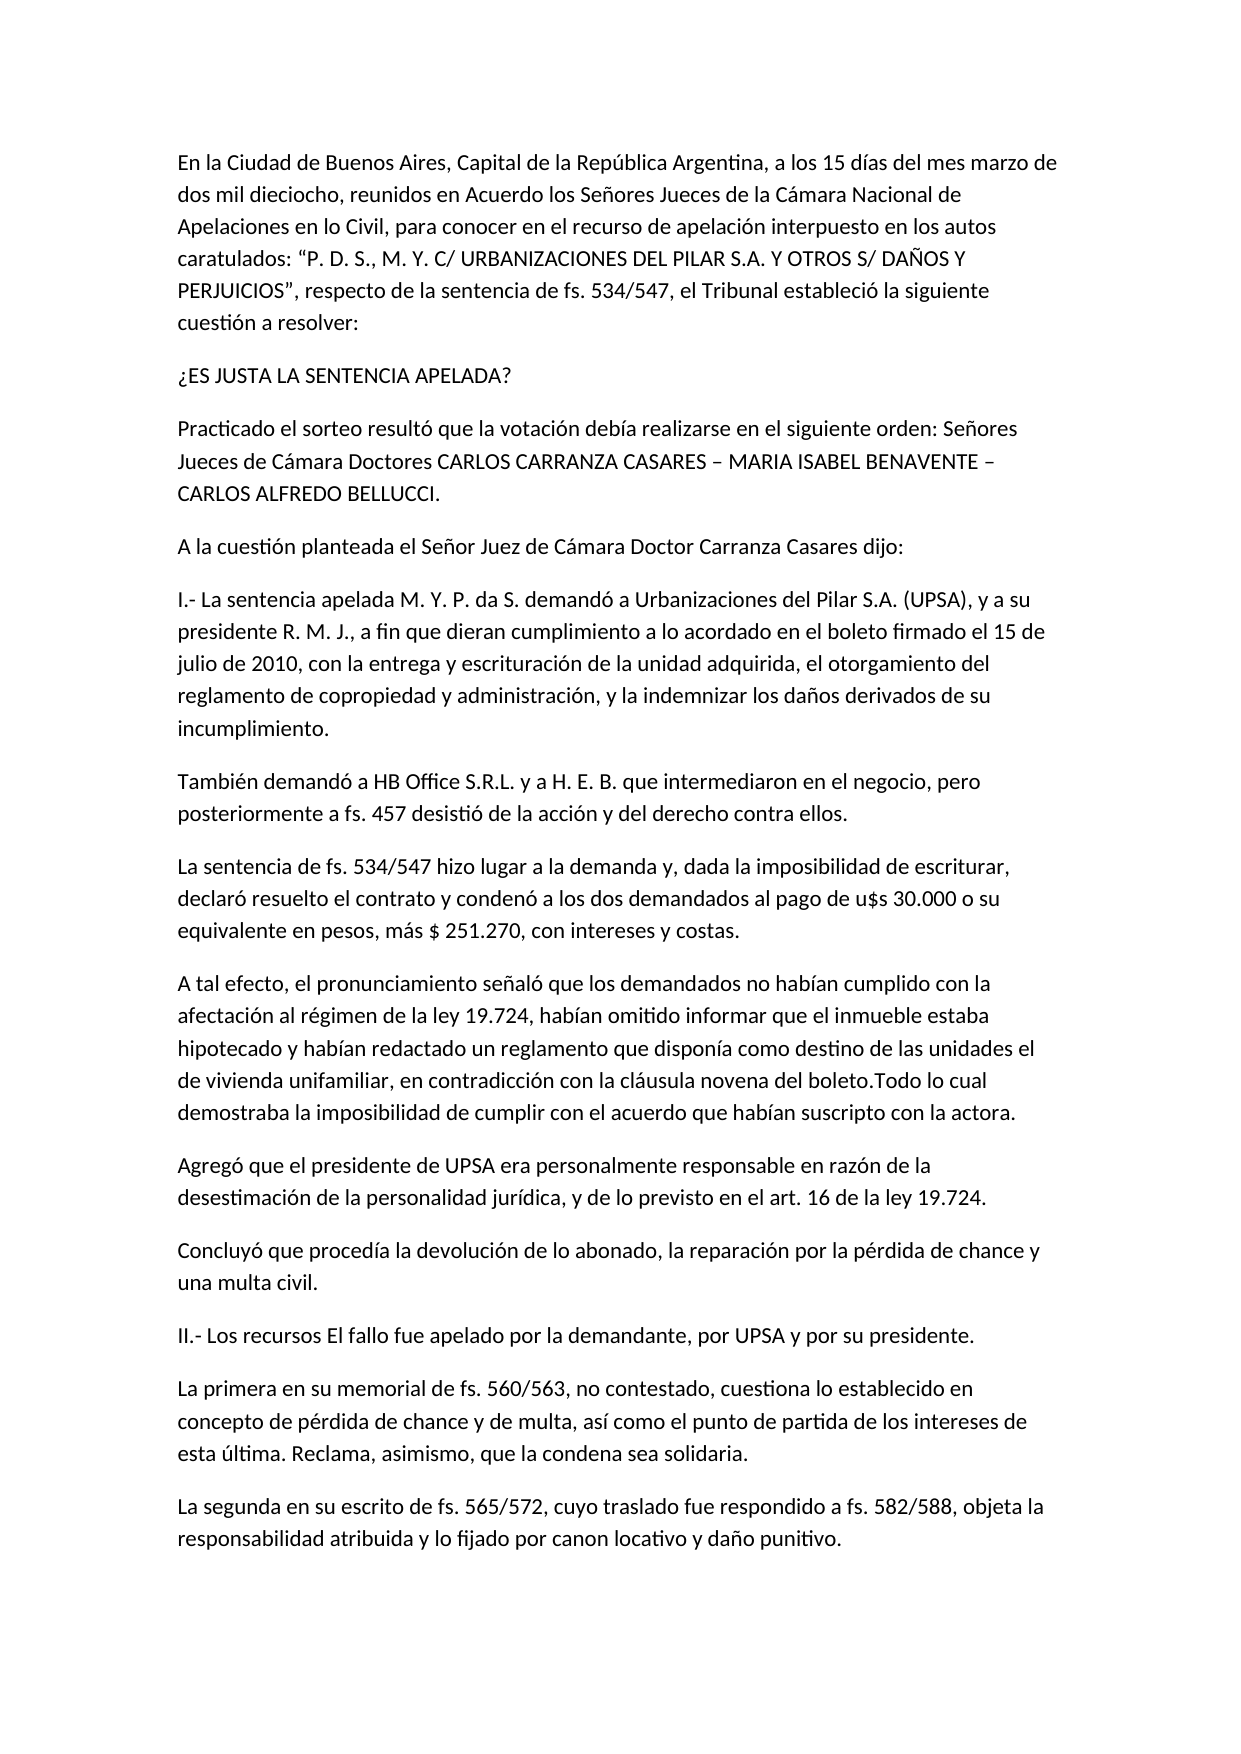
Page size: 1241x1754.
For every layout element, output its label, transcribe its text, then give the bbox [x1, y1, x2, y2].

text A tal efecto, el pronunciamiento señaló que los demandados no habían cumplido con la afectación al régimen de la ley 19.724, habían omitido informar que el inmueble estaba hipotecado y habían redactado un reglamento que disponía como destino de las unidades el de vivienda unifamiliar, en contradicción con la cláusula novena del boleto.Todo lo cual demostraba la imposibilidad de cumplir con el acuerdo que habían suscripto con la actora. [177, 969, 1063, 1126]
text Agregó que el presidente de UPSA era personalmente responsable en razón de la desestimación de la personalidad jurídica, y de lo previsto en el art. 16 de la ley 19.724. [177, 1151, 1063, 1211]
text ¿ES JUSTA LA SENTENCIA APELADA? [177, 362, 1063, 389]
text A la cuestión planteada el Señor Juez de Cámara Doctor Carranza Casares dijo: [177, 532, 1063, 560]
text En la Ciudad de Buenos Aires, Capital de la República Argentina, a los 15 días del mes marzo de dos mil dieciocho, reunidos en Acuerdo los Señores Jueces de la Cámara Nacional de Apelaciones en lo Civil, para conocer en el recurso de apelación interpuesto en los autos caratulados: “P. D. S., M. Y. C/ URBANIZACIONES DEL PILAR S.A. Y OTROS S/ DAÑOS Y PERJUICIOS”, respecto de la sentencia de fs. 534/547, el Tribunal estableció la siguiente cuestión a resolver: [177, 148, 1063, 337]
text II.- Los recursos El fallo fue apelado por la demandante, por UPSA y por su presidente. [177, 1322, 1063, 1349]
text Practicado el sorteo resultó que la votación debía realizarse en el siguiente orden: Señores Jueces de Cámara Doctores CARLOS CARRANZA CASARES – MARIA ISABEL BENAVENTE – CARLOS ALFREDO BELLUCCI. [177, 414, 1063, 507]
text Concluyó que procedía la devolución de lo abonado, la reparación por la pérdida de chance y una multa civil. [177, 1236, 1063, 1297]
text I.- La sentencia apelada M. Y. P. da S. demandó a Urbanizaciones del Pilar S.A. (UPSA), y a su presidente R. M. J., a fin que dieran cumplimiento a lo acordado en el boleto firmado el 15 de julio de 2010, con la entrega y escrituración de la unidad adquirida, el otorgamiento del reglamento de copropiedad y administración, y la indemnizar los daños derivados de su incumplimiento. [177, 585, 1063, 742]
text La sentencia de fs. 534/547 hizo lugar a la demanda y, dada la imposibilidad de escriturar, declaró resuelto el contrato y condenó a los dos demandados al pago de u$s 30.000 o su equivalente en pesos, más $ 251.270, con intereses y costas. [177, 852, 1063, 944]
text La primera en su memorial de fs. 560/563, no contestado, cuestiona lo establecido en concepto de pérdida de chance y de multa, así como el punto de partida de los intereses de esta última. Reclama, asimismo, que la condena sea solidaria. [177, 1374, 1063, 1467]
text La segunda en su escrito de fs. 565/572, cuyo traslado fue respondido a fs. 582/588, objeta la responsabilidad atribuida y lo fijado por canon locativo y daño punitivo. [177, 1492, 1063, 1552]
text También demandó a HB Office S.R.L. y a H. E. B. que intermediaron en el negocio, pero posteriormente a fs. 457 desistió de la acción y del derecho contra ellos. [177, 767, 1063, 827]
